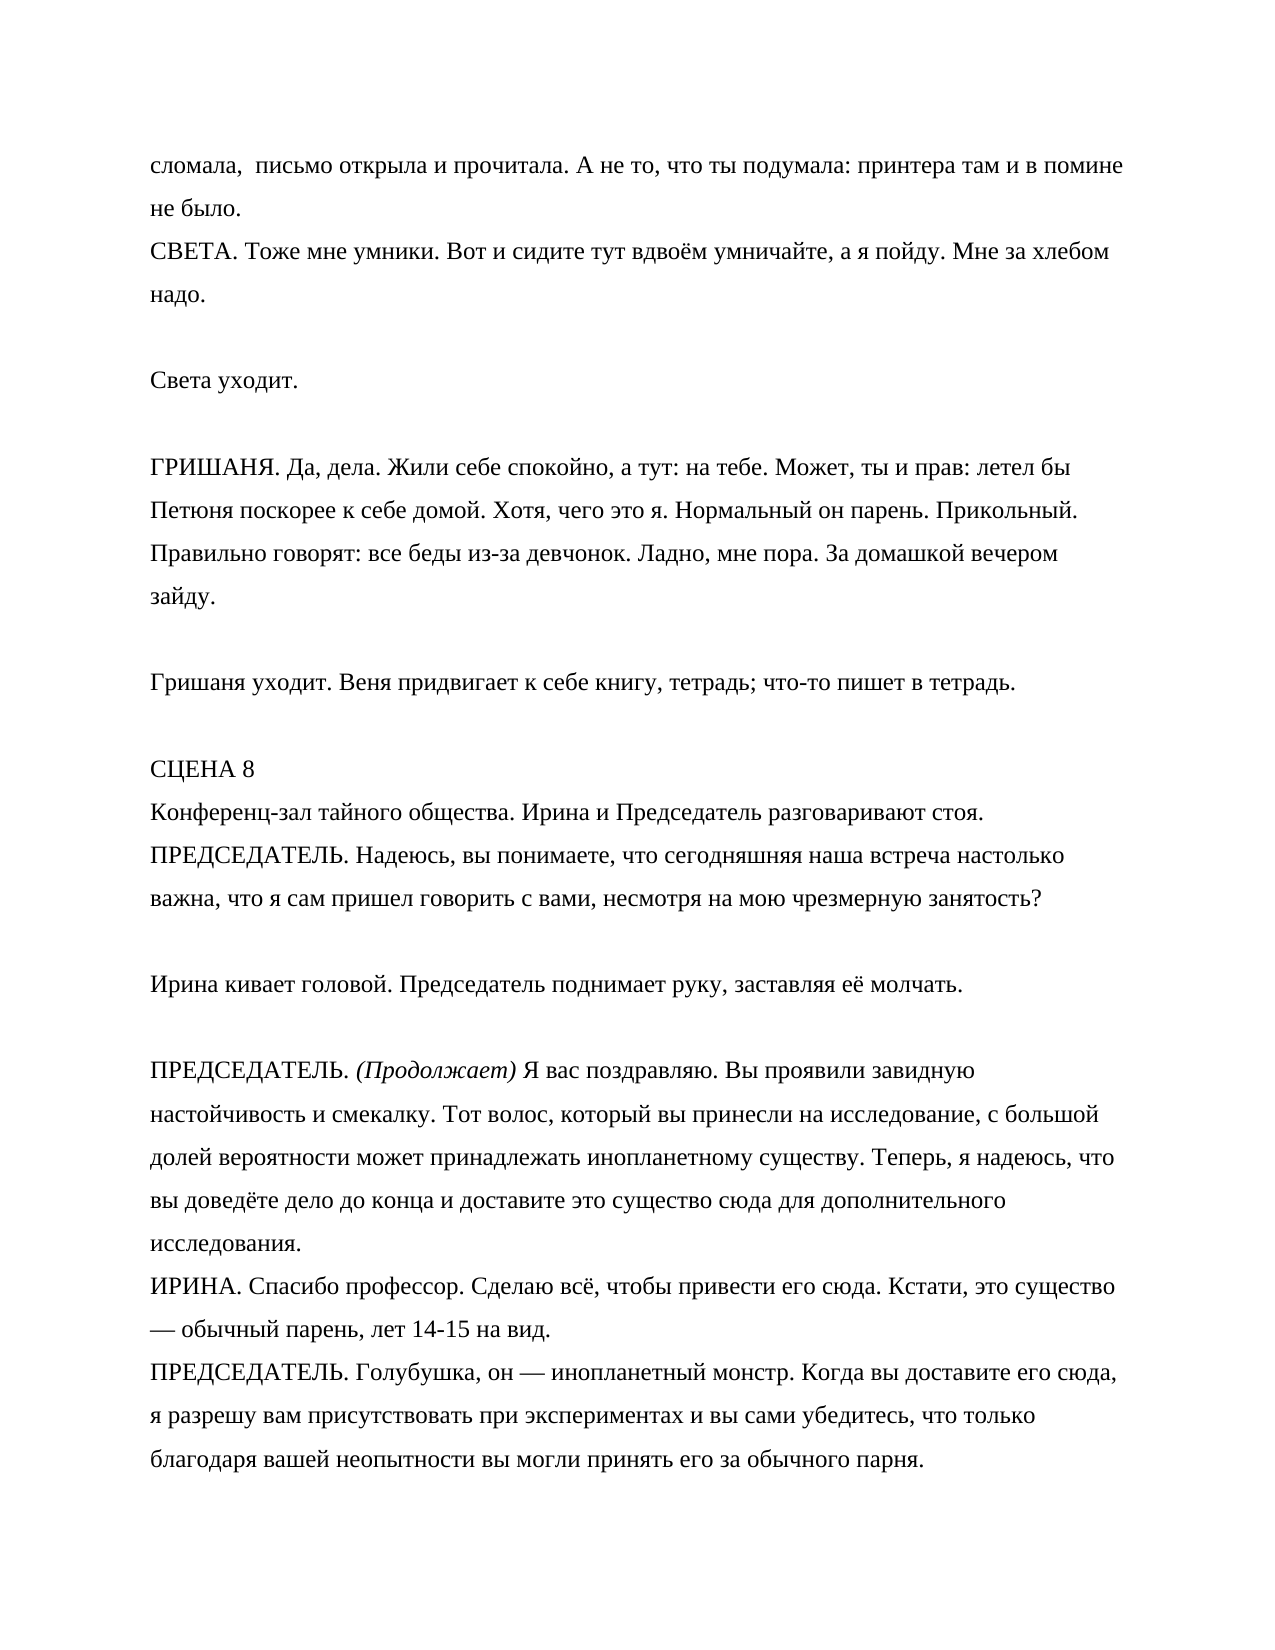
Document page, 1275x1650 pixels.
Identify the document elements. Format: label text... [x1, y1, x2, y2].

text ПРЕДСЕДАТЕЛЬ. Надеюсь, вы понимаете, что сегодняшняя наша встреча настолько важна, что я сам пришел говорить с вами, несмотря на мою чрезмерную занятость? [150, 840, 1125, 912]
text ПРЕДСЕДАТЕЛЬ. (Продолжает) Я вас поздравляю. Вы проявили завидную настойчивость и смекалку. Тот волос, который вы принесли на исследование, с большой долей вероятности может принадлежать инопланетному существу. Теперь, я надеюсь, что вы доведёте дело до конца и доставите это существо сюда для дополнительного исследования. [150, 1056, 1125, 1257]
text Гришаня уходит. Веня придвигает к себе книгу, тетрадь; что-то пишет в тетрадь. [150, 667, 1125, 696]
text Конференц-зал тайного общества. Ирина и Председатель разговаривают стоя. [150, 797, 1125, 826]
text СЦЕНА 8 [150, 754, 1125, 782]
text ГРИШАНЯ. Да, дела. Жили себе спокойно, а тут: на тебе. Может, ты и прав: летел бы Петюня поскорее к себе домой. Хотя, чего это я. Нормальный он парень. Прикольный. Правильно говорят: все беды из-за девчонок. Ладно, мне пора. За домашкой вечером зайду. [150, 452, 1125, 610]
text Ирина кивает головой. Председатель поднимает руку, заставляя её молчать. [150, 969, 1125, 998]
text СВЕТА. Тоже мне умники. Вот и сидите тут вдвоём умничайте, а я пойду. Мне за хлебом надо. [150, 236, 1125, 308]
text Света уходит. [150, 366, 1125, 394]
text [150, 150, 1125, 222]
text ИРИНА. Спасибо профессор. Сделаю всё, чтобы привести его сюда. Кстати, это существо — обычный парень, лет 14-15 на вид. [150, 1271, 1125, 1343]
text ПРЕДСЕДАТЕЛЬ. Голубушка, он — инопланетный монстр. Когда вы доставите его сюда, я разрешу вам присутствовать при экспериментах и вы сами убедитесь, что только благодаря вашей неопытности вы могли принять его за обычного парня. [150, 1357, 1125, 1472]
